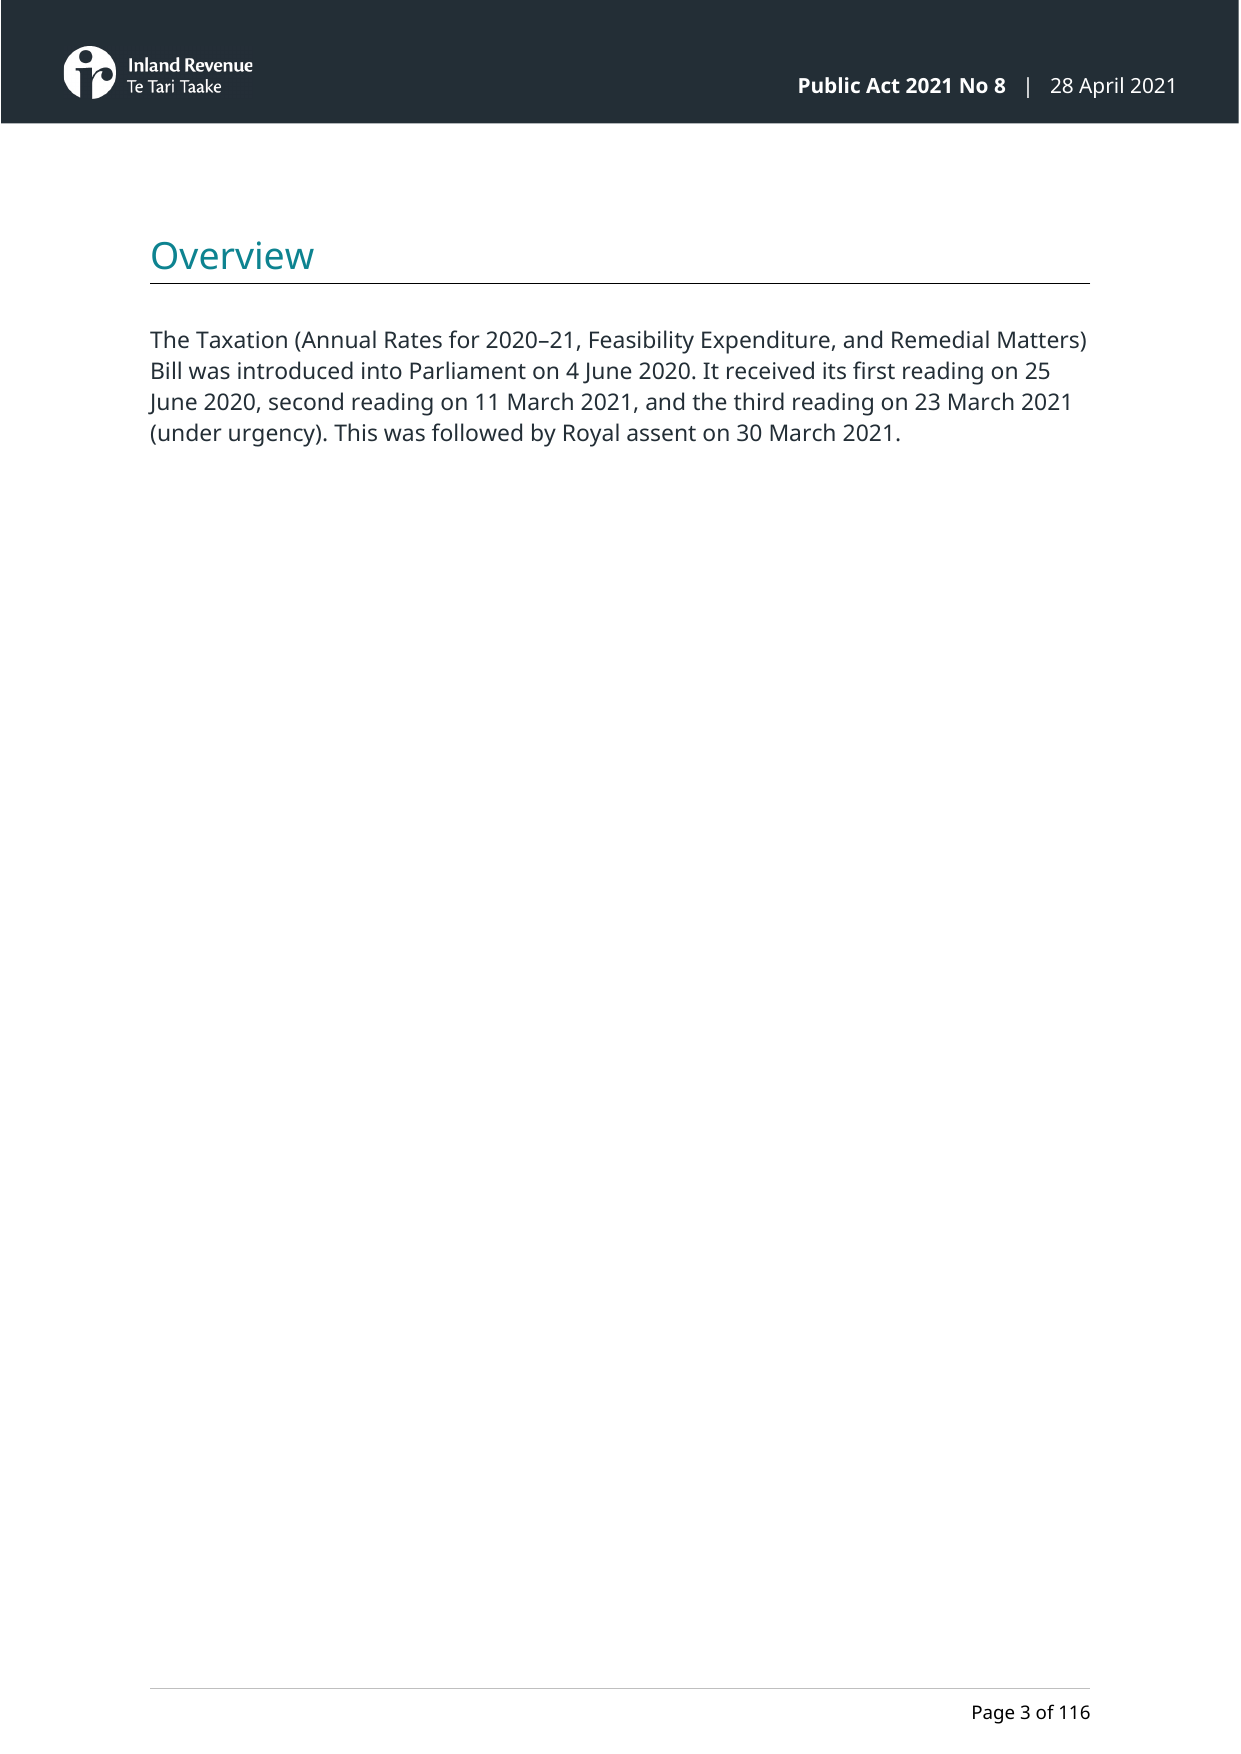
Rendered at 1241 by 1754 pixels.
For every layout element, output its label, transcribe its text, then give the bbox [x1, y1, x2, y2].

text The Taxation (Annual Rates for 2020–21, Feasibility Expenditure, and Remedial Matters) Bill was introduced into Parliament on 4 June 2020. It received its first reading on 25 June 2020, second reading on 11 March 2021, and the third reading on 23 March 2021 (under urgency). This was followed by Royal assent on 30 March 2021. [150, 324, 1090, 449]
subtitle Overview [150, 229, 1090, 283]
picture [63, 46, 253, 99]
